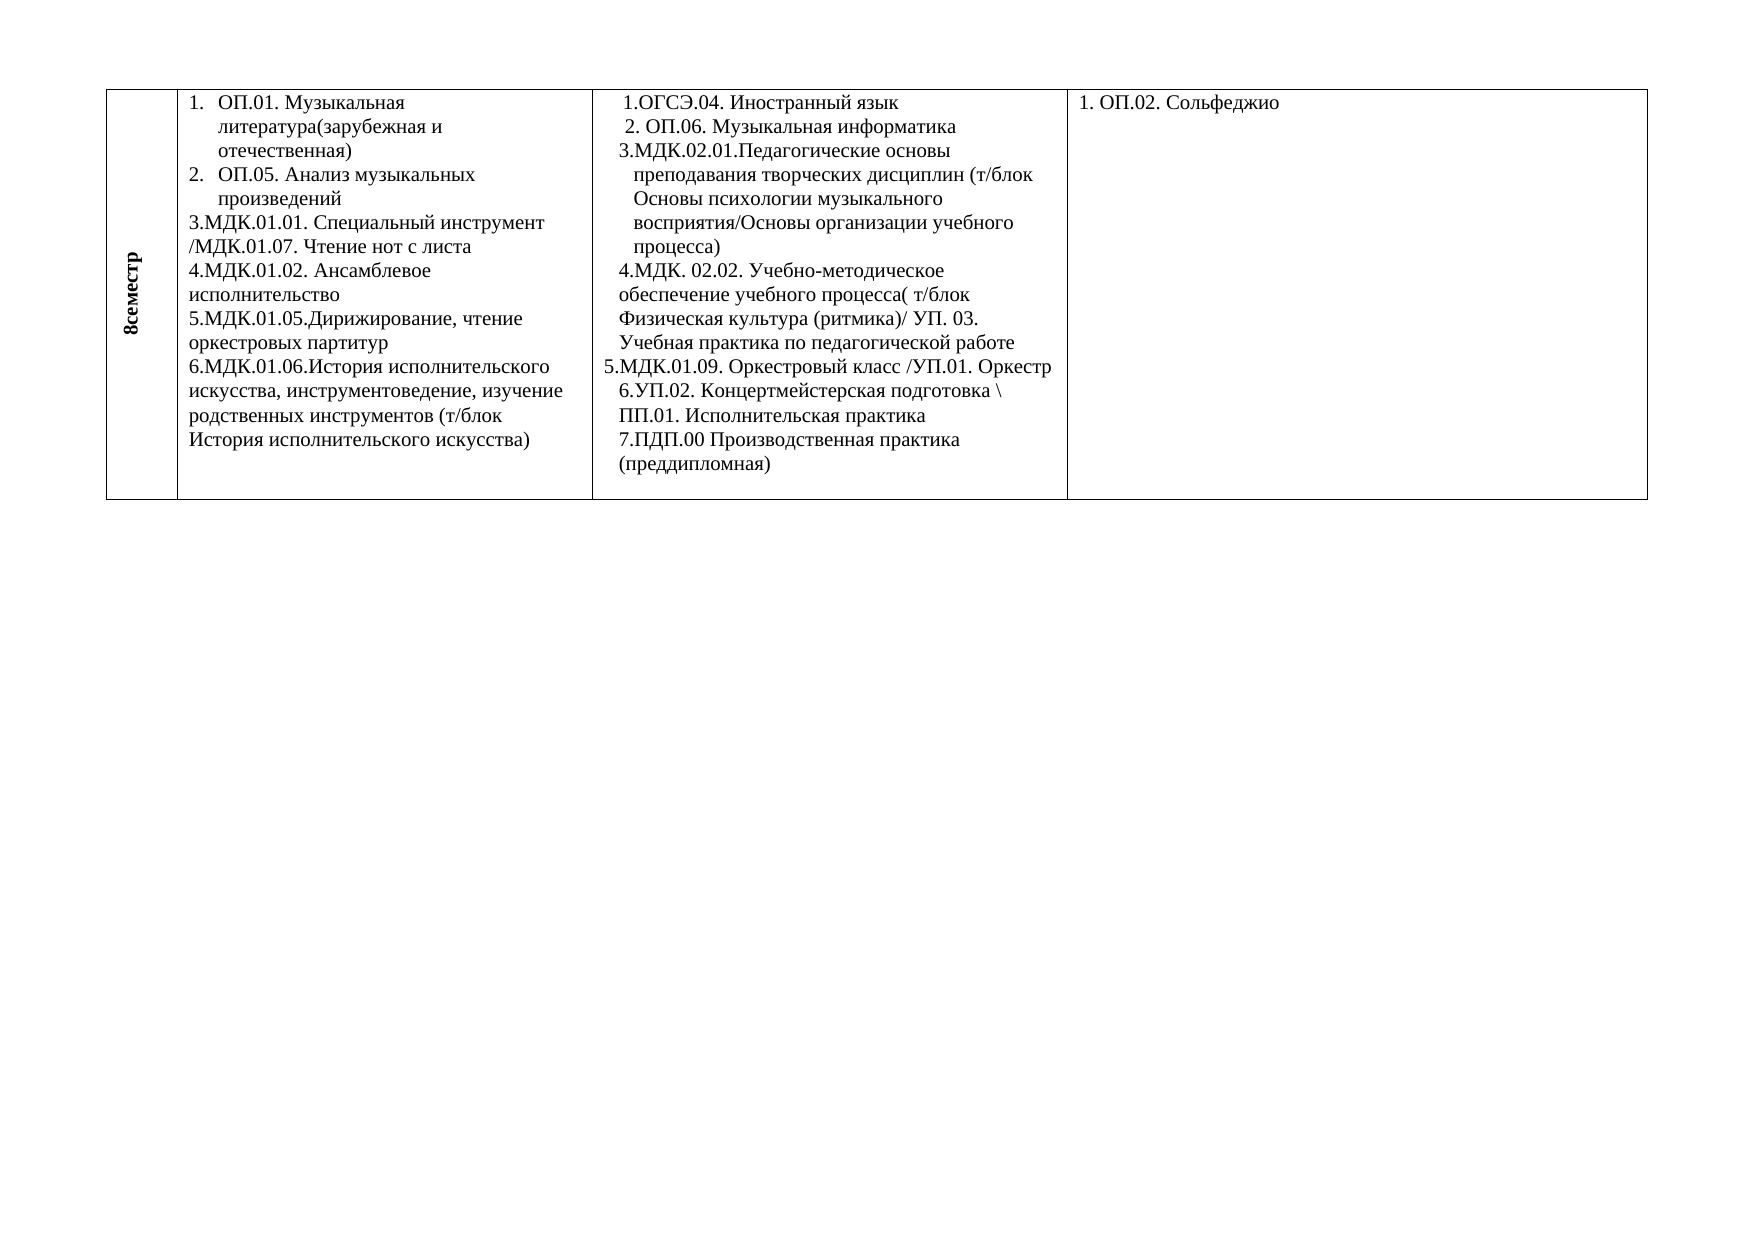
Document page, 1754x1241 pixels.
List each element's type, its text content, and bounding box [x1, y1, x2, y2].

table_cell 1.ОГСЭ.04. Иностранный язык 2. ОП.06. Музыкальная информатика 3.МДК.02.01.Педагогические основы преподавания творческих дисциплин (т/блок Основы психологии музыкального восприятия/Основы организации учебного процесса) 4.МДК. 02.02. Учебно-методическое обеспечение учебного процесса( т/блок Физическая культура (ритмика)/ УП. 03. Учебная практика по педагогической работе 5.МДК.01.09. Оркестровый класс /УП.01. Оркестр 6.УП.02. Концертмейстерская подготовка \ПП.01. Исполнительская практика 7.ПДП.00 Производственная практика (преддипломная) [593, 90, 1067, 499]
table_cell ОП.01. Музыкальная литература(зарубежная и отечественная) ОП.05. Анализ музыкальных произведений 3.МДК.01.01. Специальный инструмент /МДК.01.07. Чтение нот с листа 4.МДК.01.02. Ансамблевое исполнительство 5.МДК.01.05.Дирижирование, чтение оркестровых партитур 6.МДК.01.06.История исполнительского искусства, инструментоведение, изучение родственных инструментов (т/блок История исполнительского искусства) [178, 90, 592, 499]
table_cell 8семестр [107, 90, 177, 499]
table_cell 1. ОП.02. Сольфеджио [1068, 90, 1647, 499]
